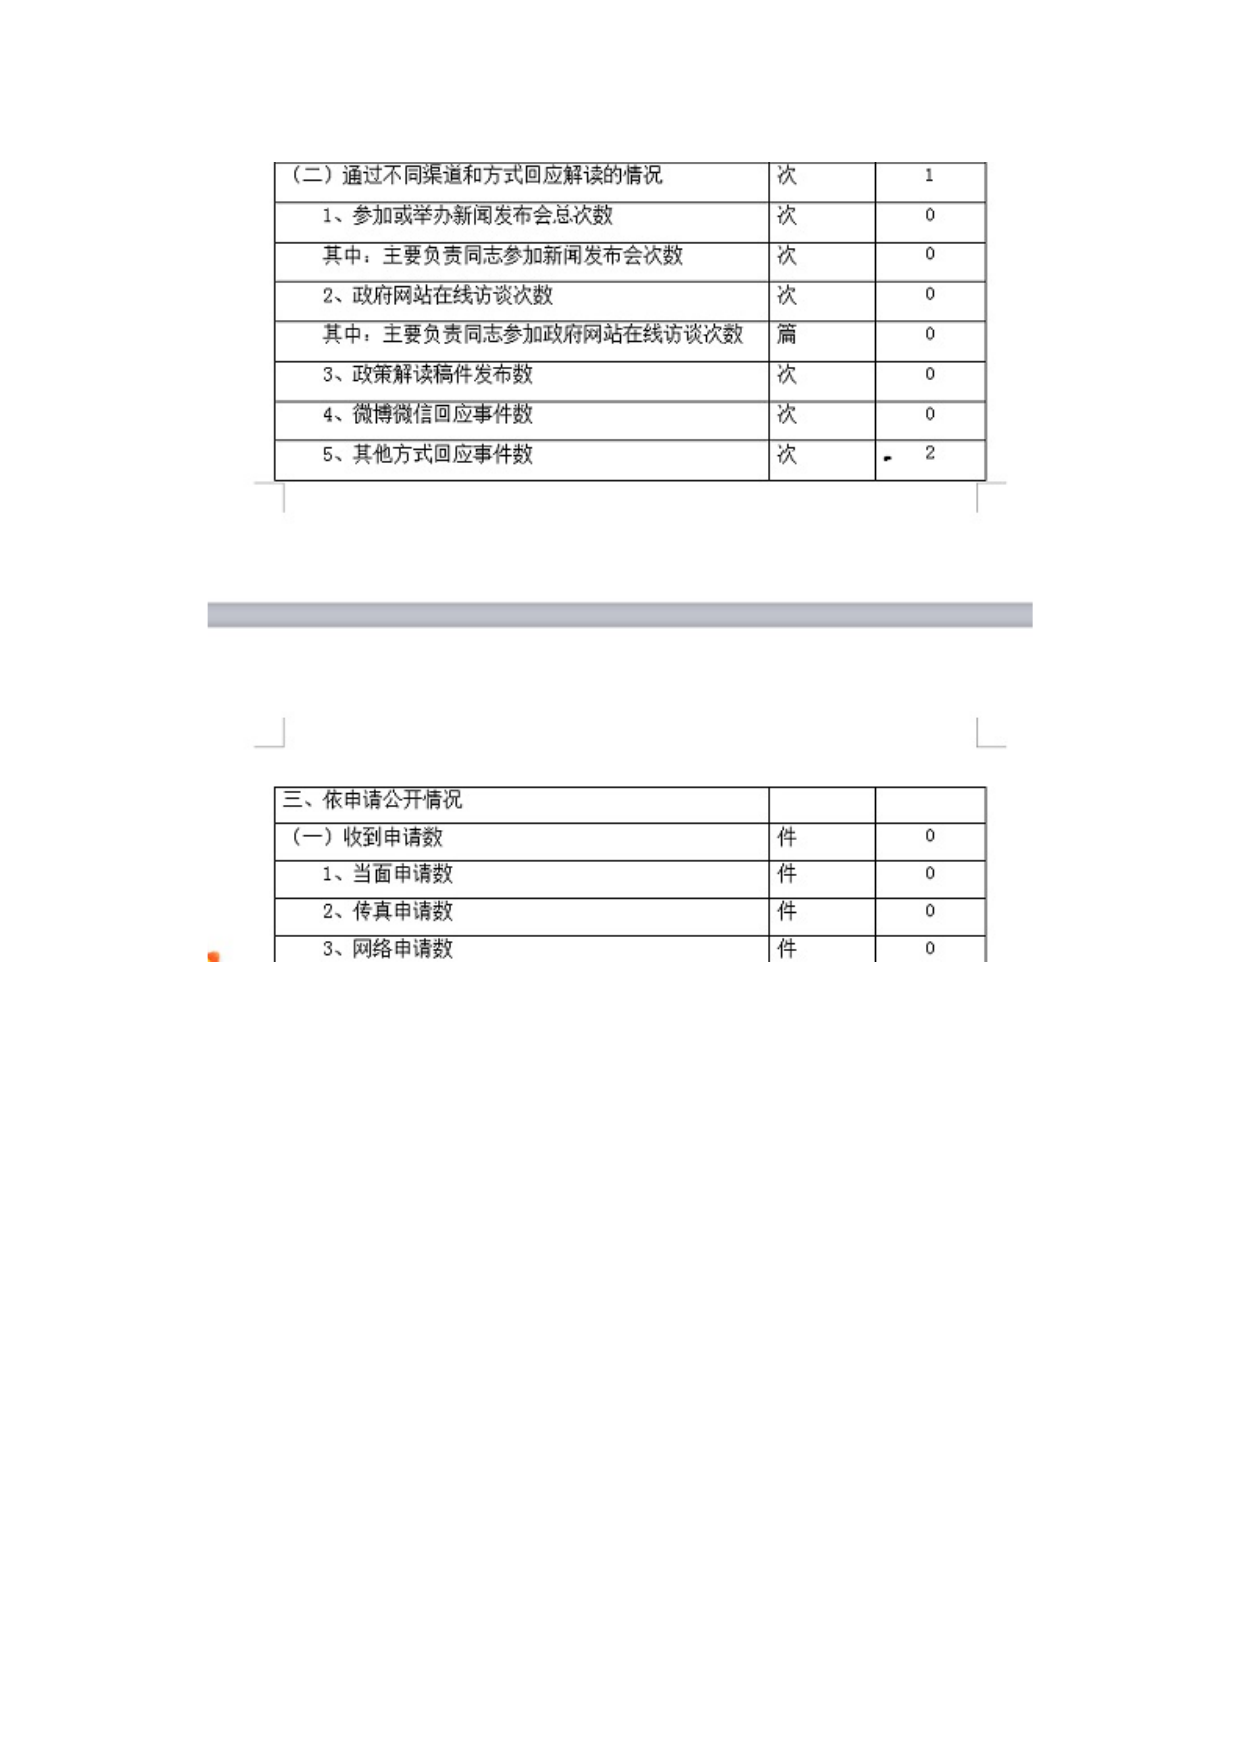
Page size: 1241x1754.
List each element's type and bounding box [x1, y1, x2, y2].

picture [207, 162, 1033, 962]
